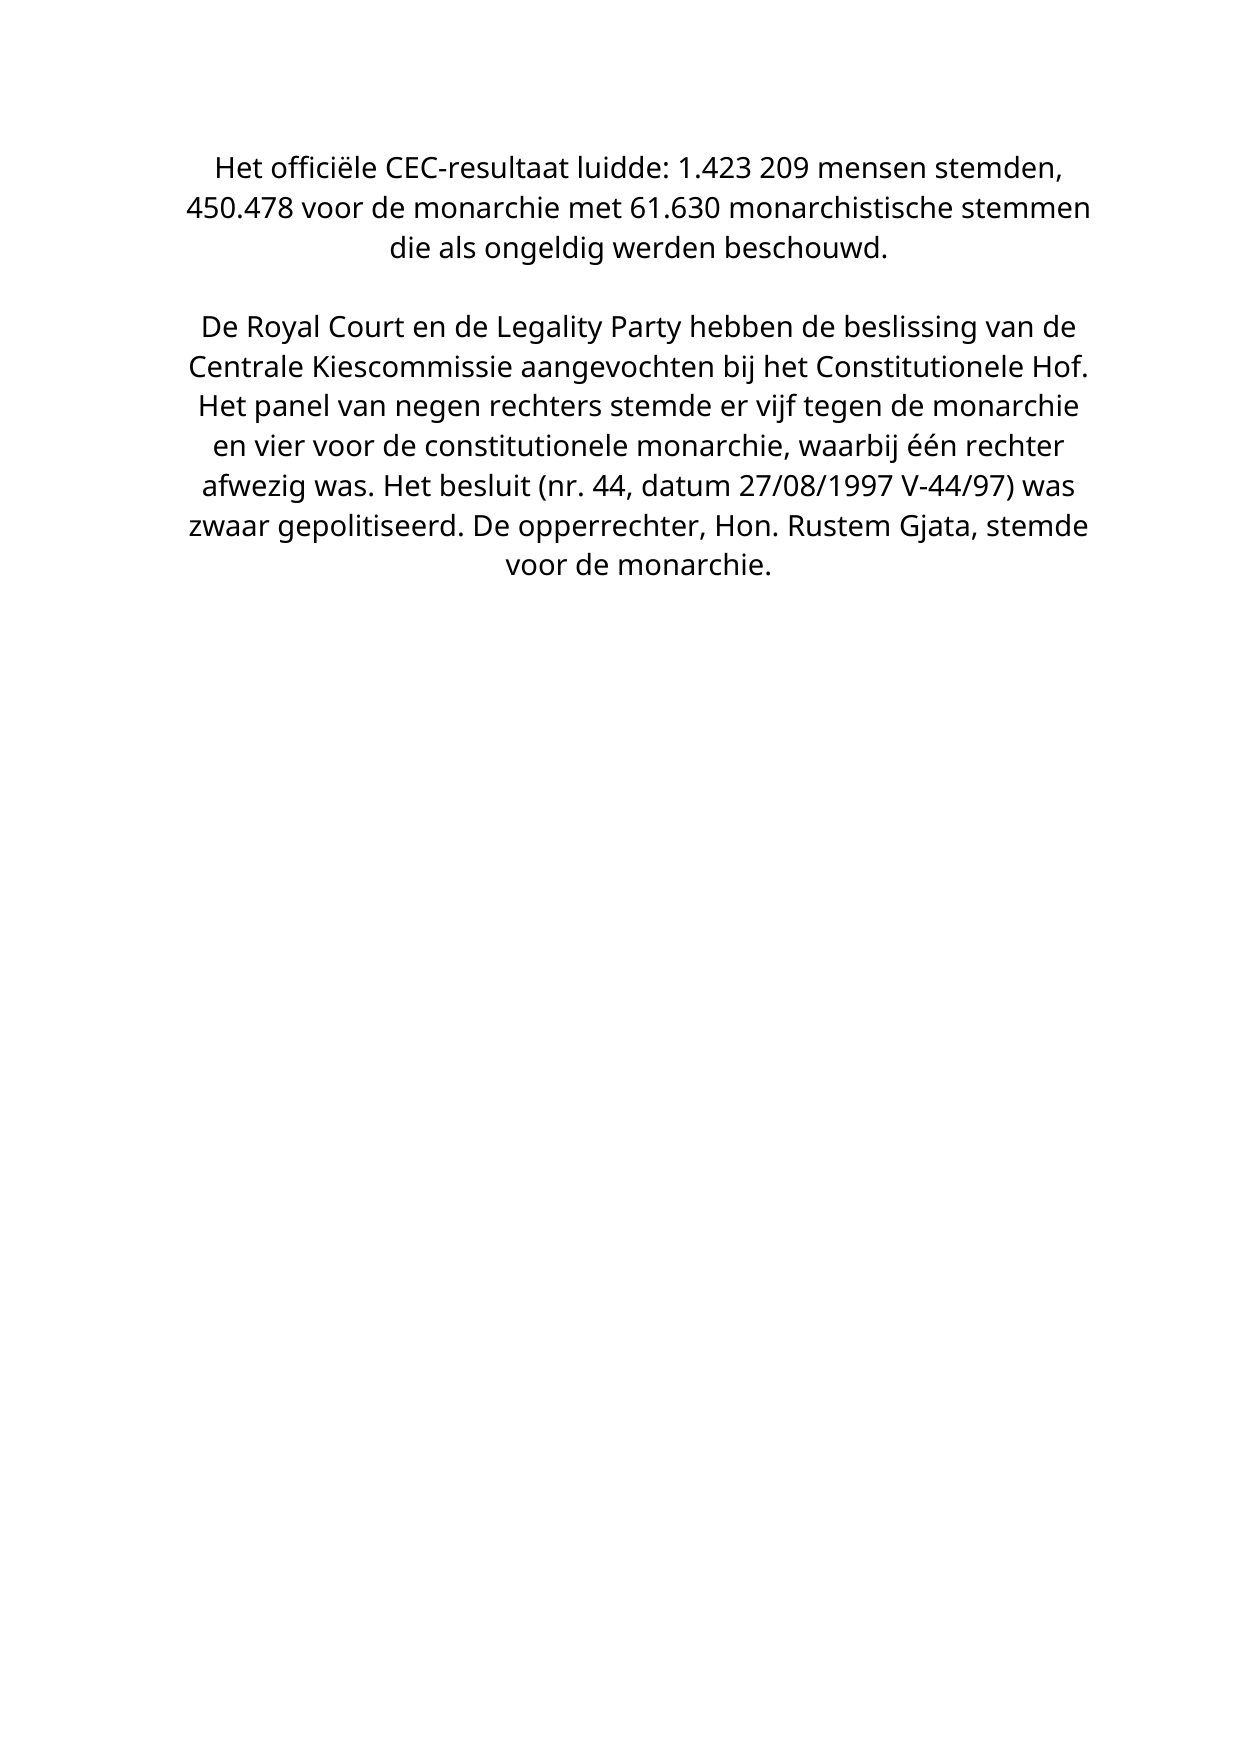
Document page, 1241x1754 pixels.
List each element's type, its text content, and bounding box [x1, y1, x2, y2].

subtitle Het officiële CEC-resultaat luidde: 1.423 209 mensen stemden, 450.478 voor de monarchie met 61.630 monarchistische stemmen die als ongeldig werden beschouwd. De Royal Court en de Legality Party hebben de beslissing van de Centrale Kiescommissie aangevochten bij het Constitutionele Hof. Het panel van negen rechters stemde er vijf tegen de monarchie en vier voor de constitutionele monarchie, waarbij één rechter afwezig was. Het besluit (nr. 44, datum 27/08/1997 V-44/97) was zwaar gepolitiseerd. De opperrechter, Hon. Rustem Gjata, stemde voor de monarchie. [185, 148, 1093, 624]
